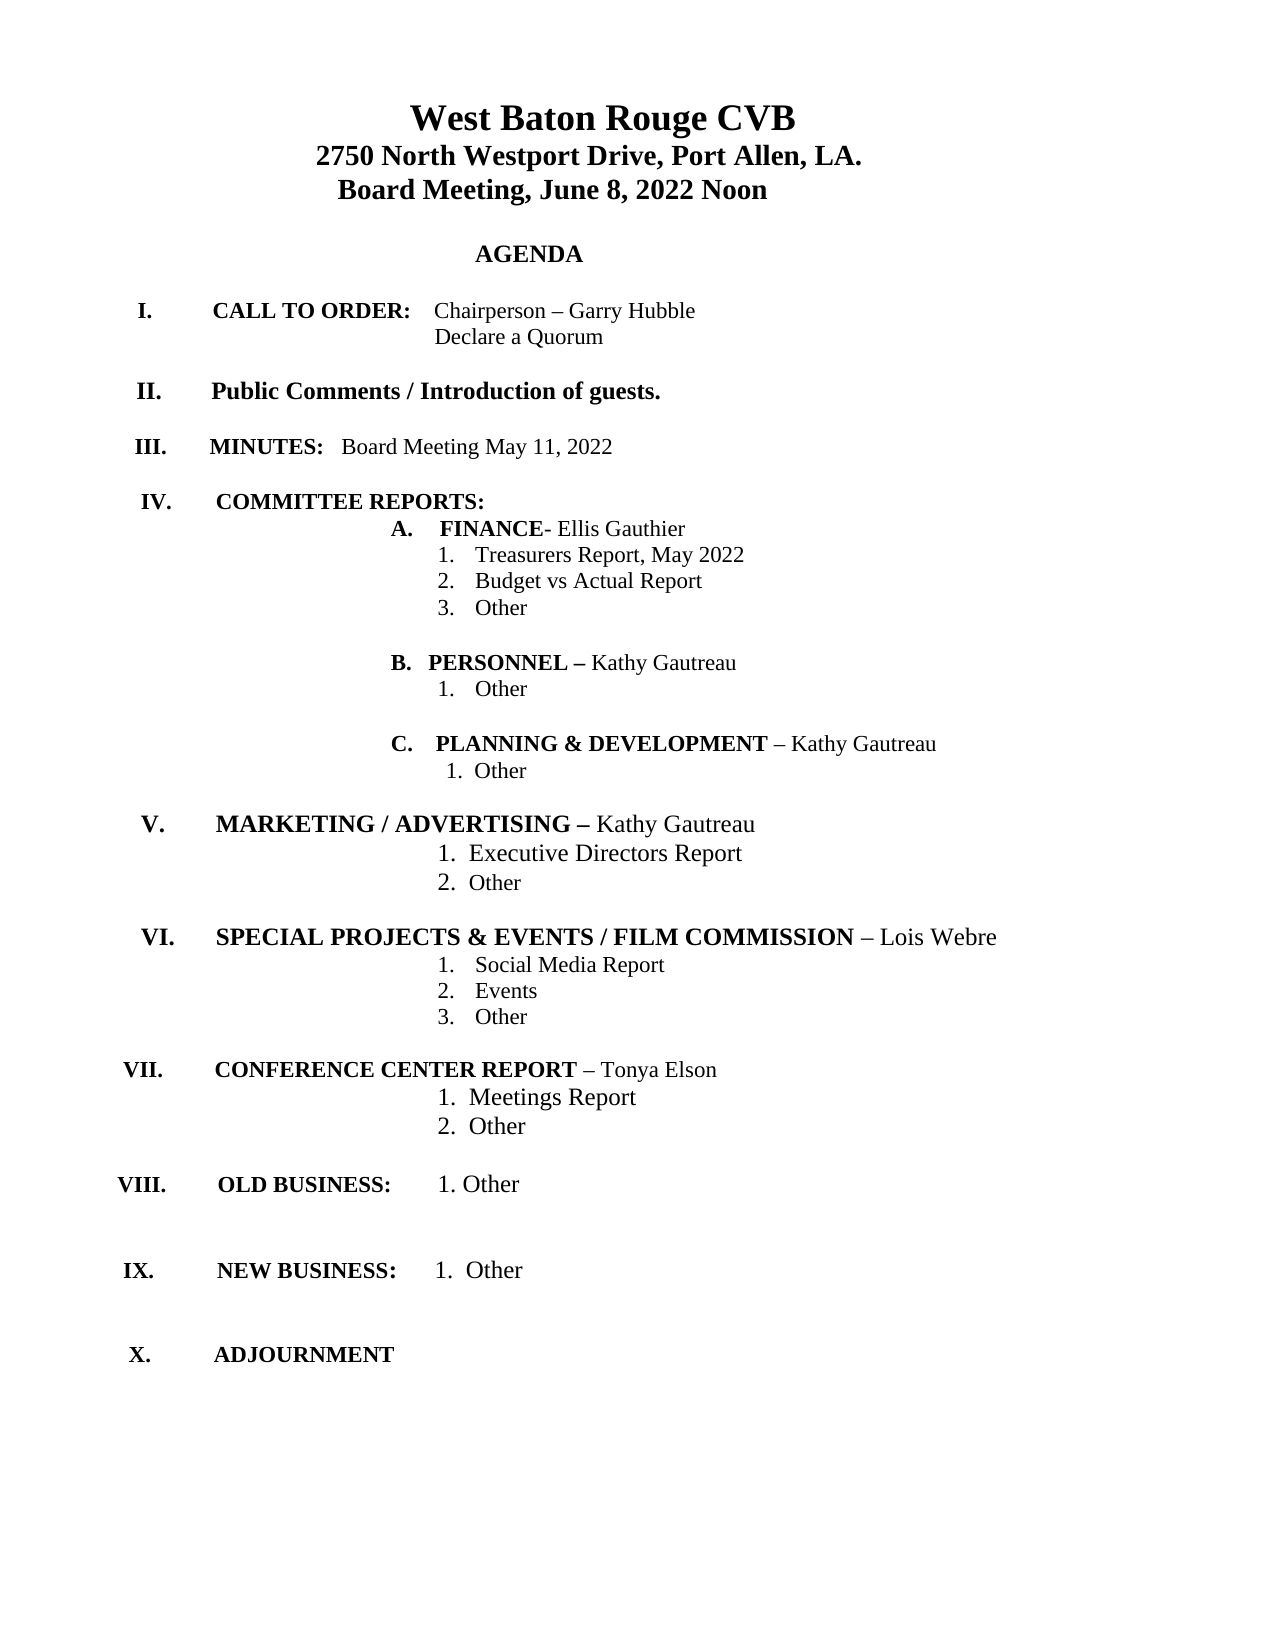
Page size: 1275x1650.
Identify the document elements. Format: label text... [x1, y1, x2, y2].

list COMMITTEE REPORTS: [141, 488, 1171, 515]
list Budget vs Actual Report [437, 567, 1171, 594]
text Board Meeting, June 8, 2022 Noon [316, 172, 1171, 206]
list Other [437, 594, 1171, 620]
list CALL TO ORDER: Chairperson – Garry Hubble [137, 297, 1171, 323]
text 2. Other [325, 1111, 1171, 1140]
text AGENDA [100, 239, 1171, 268]
text C. PLANNING & DEVELOPMENT – Kathy Gautreau [391, 730, 1171, 757]
text 2. Other [400, 867, 1171, 896]
list Other [437, 675, 1171, 702]
list Other [437, 1003, 1171, 1030]
list 1. Other [253, 757, 1171, 783]
text III. MINUTES: Board Meeting May 11, 2022 [100, 433, 1171, 459]
list Events [437, 977, 1171, 1003]
subtitle MARKETING / ADVERTISING – Kathy Gautreau [141, 809, 1171, 838]
text VII. CONFERENCE CENTER REPORT – Tonya Elson [100, 1056, 1171, 1082]
text 2750 North Westport Drive, Port Allen, LA. [316, 138, 1171, 172]
list SPECIAL PROJECTS & EVENTS / FILM COMMISSION – Lois Webre [141, 922, 1171, 951]
list FINANCE- Ellis Gauthier [391, 515, 1171, 541]
text West Baton Rouge CVB [325, 95, 1171, 138]
text VIII. OLD BUSINESS: 1. Other [100, 1169, 1171, 1197]
text X. ADJOURNMENT [100, 1341, 1171, 1368]
text IX. NEW BUSINESS: 1. Other [100, 1255, 1171, 1284]
text 1. Meetings Report [325, 1082, 1171, 1111]
list PERSONNEL – Kathy Gautreau [391, 649, 1171, 675]
list Social Media Report [437, 951, 1171, 977]
list Treasurers Report, May 2022 [437, 541, 1171, 567]
text 1. Executive Directors Report [400, 838, 1171, 867]
list Public Comments / Introduction of guests. [136, 376, 1171, 404]
text Declare a Quorum [325, 323, 1171, 349]
